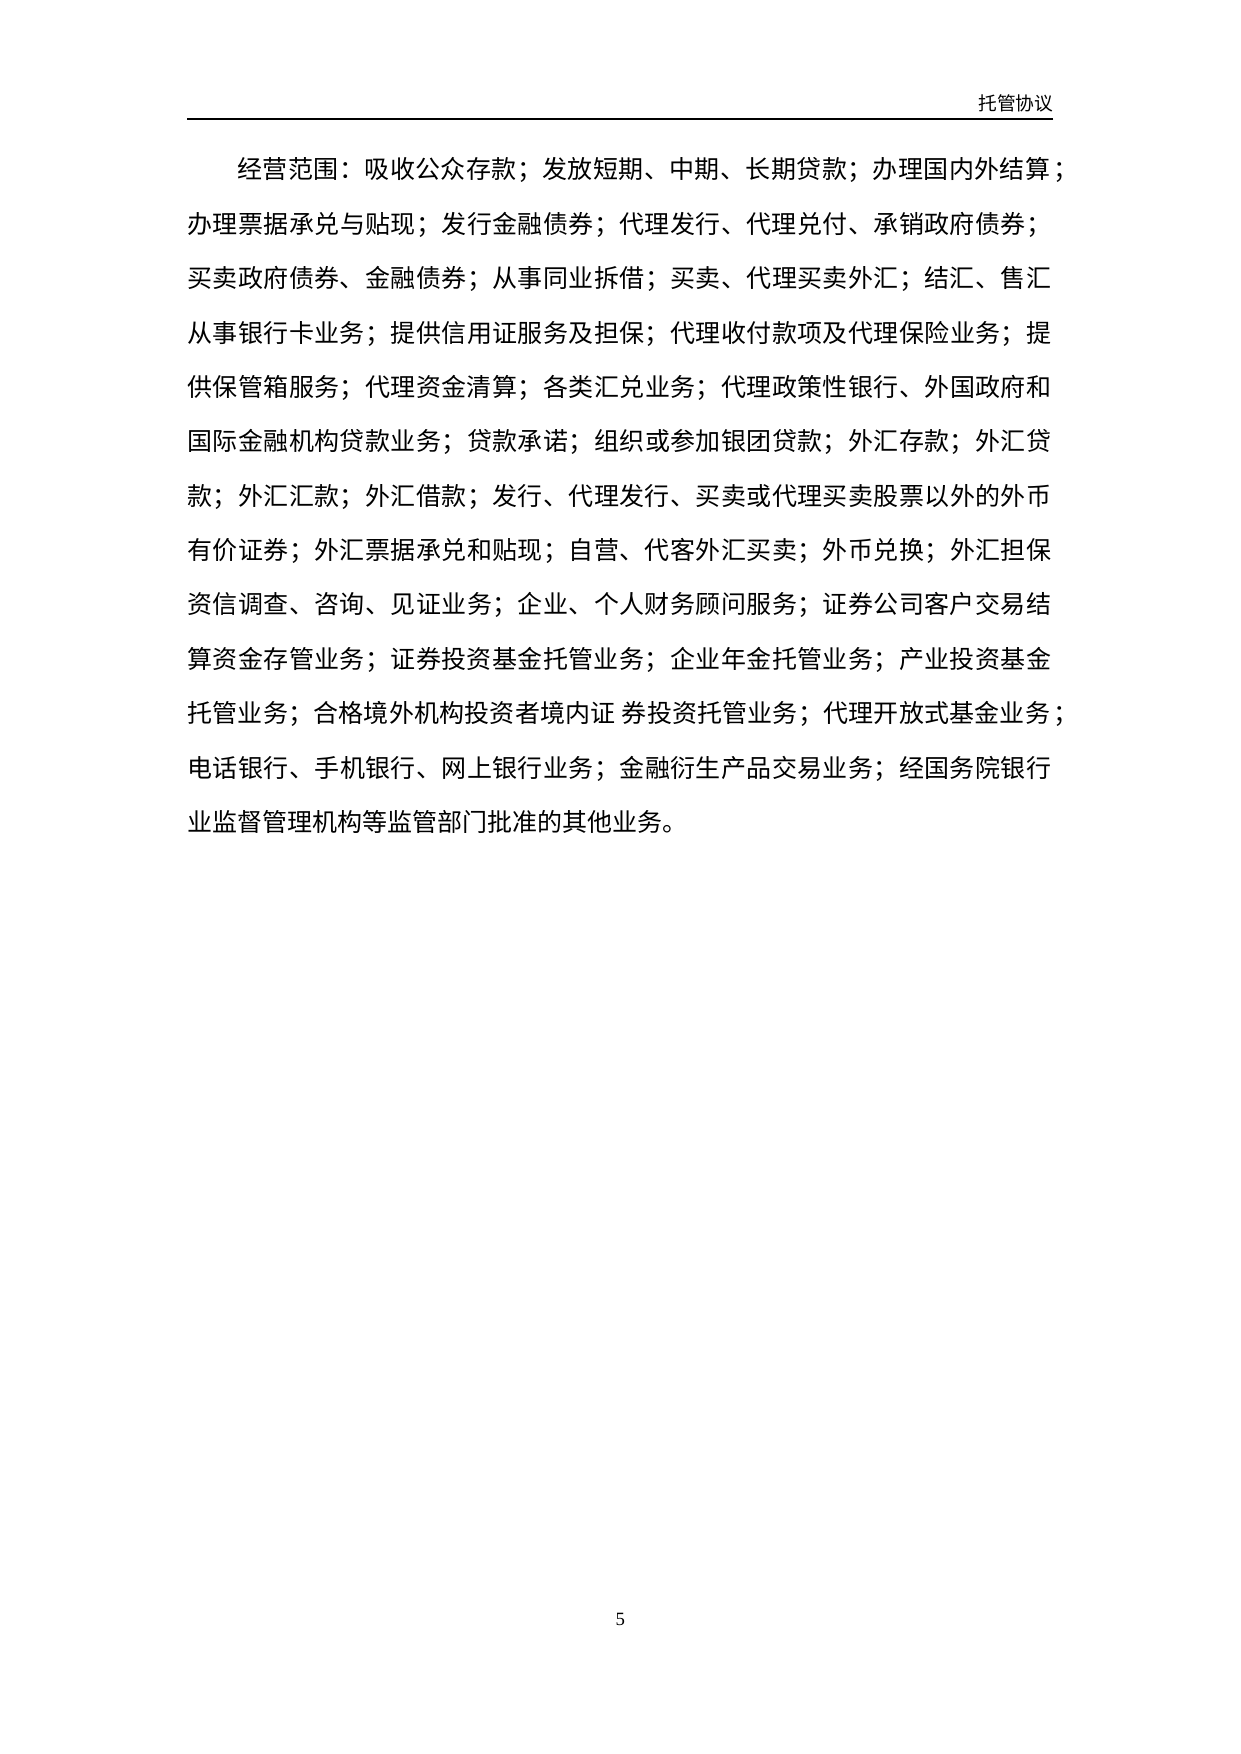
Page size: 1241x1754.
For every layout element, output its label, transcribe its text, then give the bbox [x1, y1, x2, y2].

text 经营范围：吸收公众存款；发放短期、中期、长期贷款；办理国内外结算；办理票据承兑与贴现；发行金融债券；代理发行、代理兑付、承销政府债券；买卖政府债券、金融债券；从事同业拆借；买卖、代理买卖外汇；结汇、售汇；从事银行卡业务；提供信用证服务及担保；代理收付款项及代理保险业务；提供保管箱服务；代理资金清算；各类汇兑业务；代理政策性银行、外国政府和国际金融机构贷款业务；贷款承诺；组织或参加银团贷款；外汇存款；外汇贷款；外汇汇款；外汇借款；发行、代理发行、买卖或代理买卖股票以外的外币有价证券；外汇票据承兑和贴现；自营、代客外汇买卖；外币兑换；外汇担保；资信调查、咨询、见证业务；企业、个人财务顾问服务；证券公司客户交易结算资金存管业务；证券投资基金托管业务；企业年金托管业务；产业投资基金托管业务；合格境外机构投资者境内证 券投资托管业务；代理开放式基金业务；电话银行、手机银行、网上银行业务；金融衍生产品交易业务；经国务院银行业监督管理机构等监管部门批准的其他业务。 [187, 150, 1053, 839]
